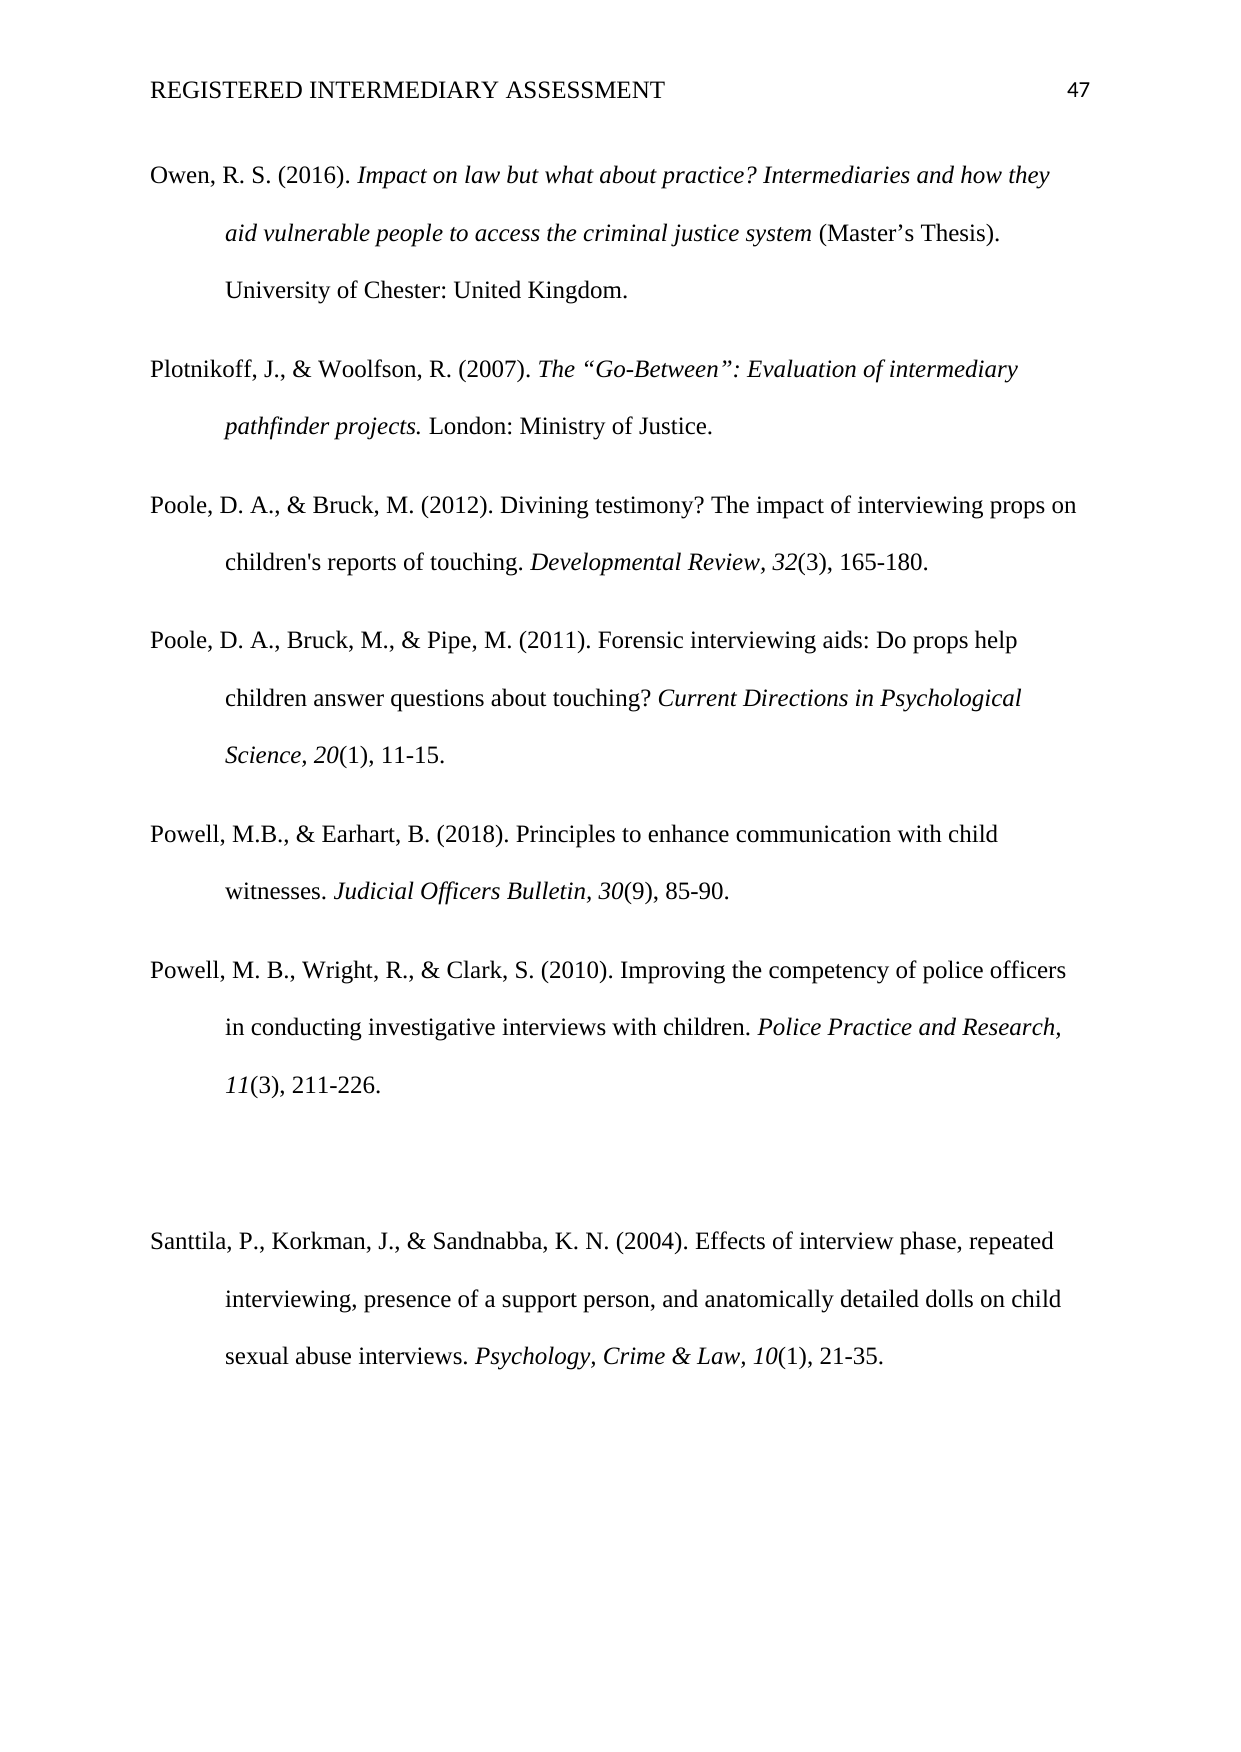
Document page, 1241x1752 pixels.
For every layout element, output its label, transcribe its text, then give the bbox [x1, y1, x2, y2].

text Plotnikoff, J., & Woolfson, R. (2007). The “Go-Between”: Evaluation of intermediary pathfinder projects. London: Ministry of Justice. [150, 354, 1090, 440]
text Poole, D. A., & Bruck, M. (2012). Divining testimony? The impact of interviewing props on children's reports of touching. Developmental Review, 32(3), 165-180. [150, 490, 1090, 576]
text Owen, R. S. (2016). Impact on law but what about practice? Intermediaries and how they aid vulnerable people to access the criminal justice system (Master’s Thesis). University of Chester: United Kingdom. [150, 161, 1090, 304]
text Powell, M.B., & Earhart, B. (2018). Principles to enhance communication with child witnesses. Judicial Officers Bulletin, 30(9), 85-90. [150, 819, 1090, 905]
text Santtila, P., Korkman, J., & Sandnabba, K. N. (2004). Effects of interview phase, repeated interviewing, presence of a support person, and anatomically detailed dolls on child sexual abuse interviews. Psychology, Crime & Law, 10(1), 21-35. [150, 1226, 1090, 1370]
text Powell, M. B., Wright, R., & Clark, S. (2010). Improving the competency of police officers in conducting investigative interviews with children. Police Practice and Research, 11(3), 211-226. [150, 955, 1090, 1098]
text Poole, D. A., Bruck, M., & Pipe, M. (2011). Forensic interviewing aids: Do props help children answer questions about touching? Current Directions in Psychological Science, 20(1), 11-15. [150, 626, 1090, 769]
